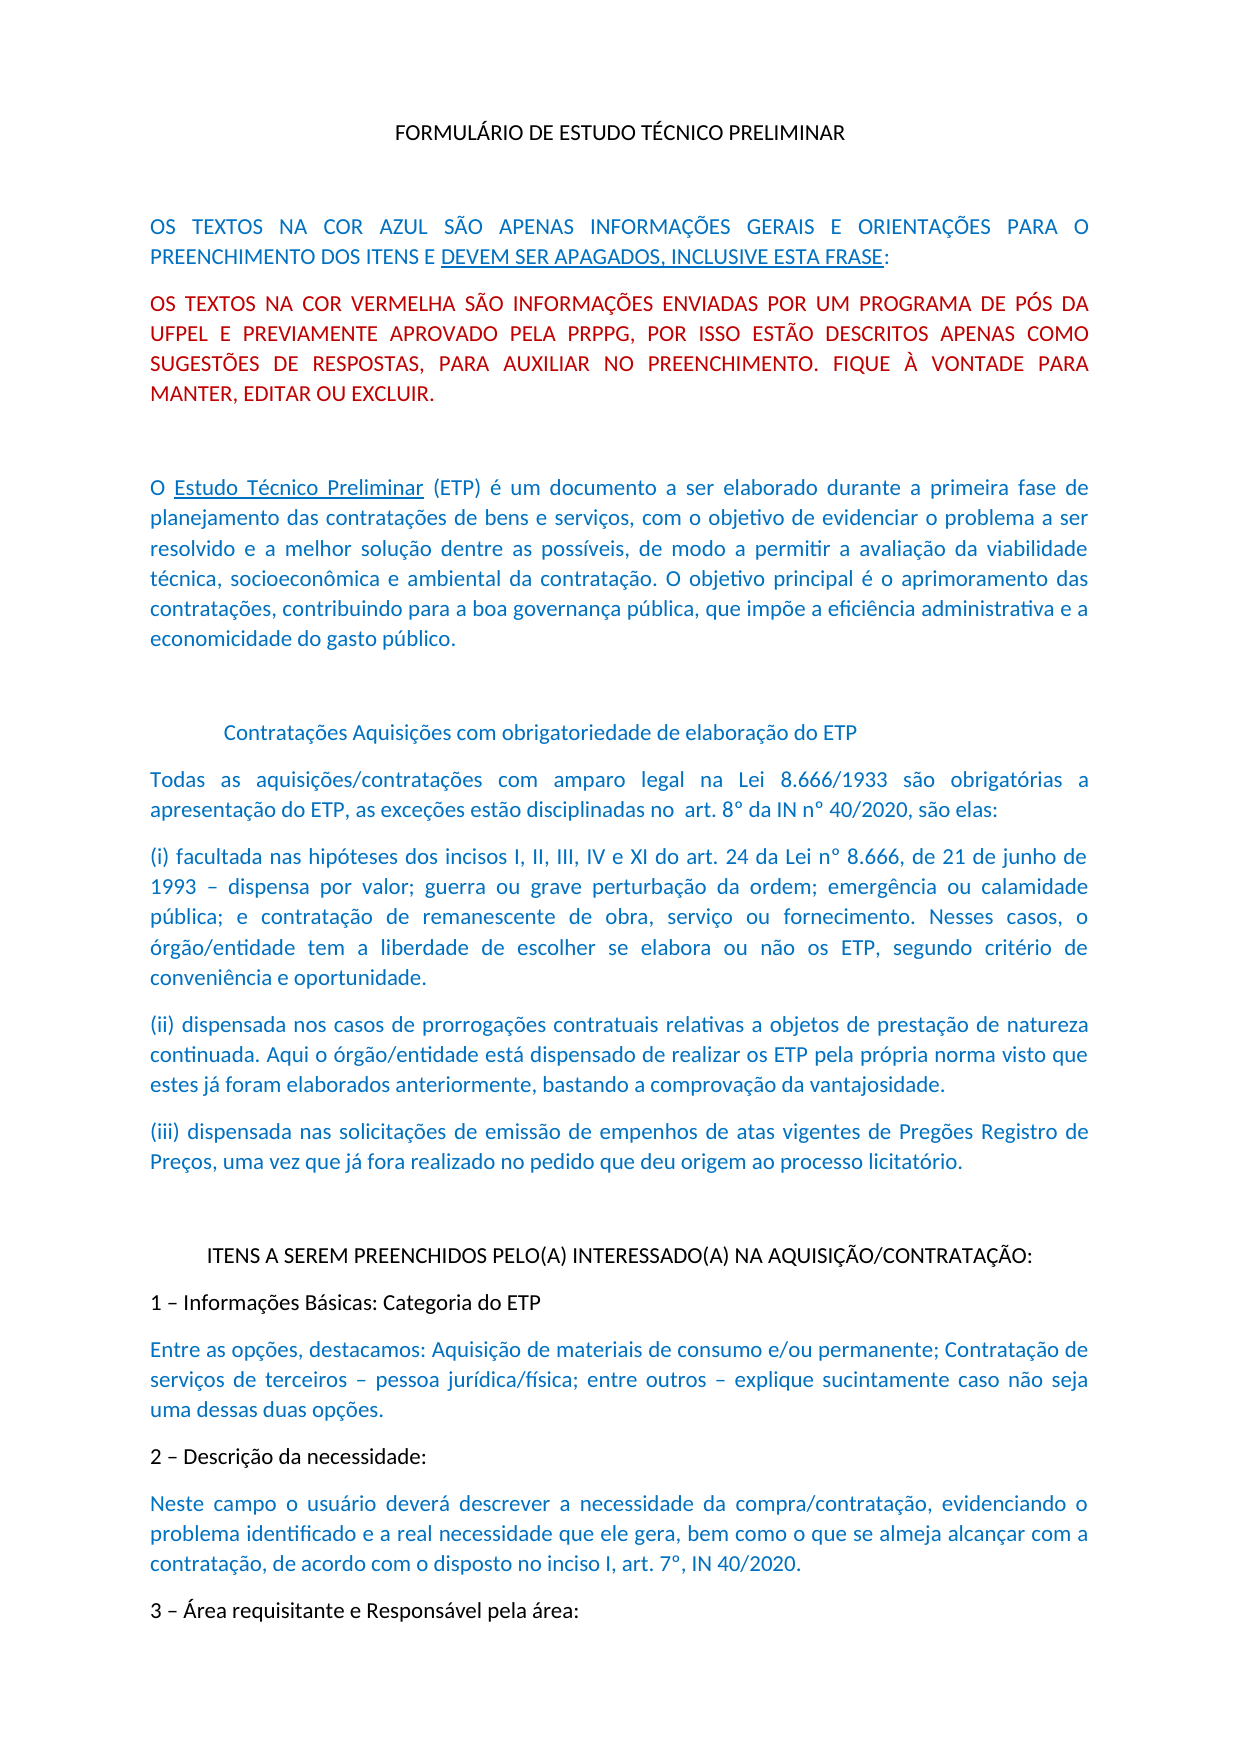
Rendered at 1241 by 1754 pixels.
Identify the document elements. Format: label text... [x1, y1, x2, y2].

text Todas as aquisições/contratações com amparo legal na Lei 8.666/1933 são obrigatórias a apresentação do ETP, as exceções estão disciplinadas no art. 8º da IN nº 40/2020, são elas: [150, 765, 1090, 823]
text Entre as opções, destacamos: Aquisição de materiais de consumo e/ou permanente; Contratação de serviços de terceiros – pessoa jurídica/física; entre outros – explique sucintamente caso não seja uma dessas duas opções. [150, 1335, 1090, 1423]
text (ii) dispensada nos casos de prorrogações contratuais relativas a objetos de prestação de natureza continuada. Aqui o órgão/entidade está dispensado de realizar os ETP pela própria norma visto que estes já foram elaborados anteriormente, bastando a comprovação da vantajosidade. [150, 1010, 1090, 1098]
text 1 – Informações Básicas: Categoria do ETP [150, 1288, 1090, 1316]
text OS TEXTOS NA COR VERMELHA SÃO INFORMAÇÕES ENVIADAS POR UM PROGRAMA DE PÓS DA UFPEL E PREVIAMENTE APROVADO PELA PRPPG, POR ISSO ESTÃO DESCRITOS APENAS COMO SUGESTÕES DE RESPOSTAS, PARA AUXILIAR NO PREENCHIMENTO. FIQUE À VONTADE PARA MANTER, EDITAR OU EXCLUIR. [150, 289, 1090, 408]
text (iii) dispensada nas solicitações de emissão de empenhos de atas vigentes de Pregões Registro de Preços, uma vez que já fora realizado no pedido que deu origem ao processo licitatório. [150, 1117, 1090, 1175]
text 3 – Área requisitante e Responsável pela área: [150, 1596, 1090, 1624]
text OS TEXTOS NA COR AZUL SÃO APENAS INFORMAÇÕES GERAIS E ORIENTAÇÕES PARA O PREENCHIMENTO DOS ITENS E DEVEM SER APAGADOS, INCLUSIVE ESTA FRASE: [150, 212, 1090, 270]
text FORMULÁRIO DE ESTUDO TÉCNICO PRELIMINAR [150, 118, 1090, 146]
text O Estudo Técnico Preliminar (ETP) é um documento a ser elaborado durante a primeira fase de planejamento das contratações de bens e serviços, com o objetivo de evidenciar o problema a ser resolvido e a melhor solução dentre as possíveis, de modo a permitir a avaliação da viabilidade técnica, socioeconômica e ambiental da contratação. O objetivo principal é o aprimoramento das contratações, contribuindo para a boa governança pública, que impõe a eficiência administrativa e a economicidade do gasto público. [150, 473, 1090, 652]
text 2 – Descrição da necessidade: [150, 1442, 1090, 1470]
text Contratações Aquisições com obrigatoriedade de elaboração do ETP [150, 718, 1090, 746]
text Neste campo o usuário deverá descrever a necessidade da compra/contratação, evidenciando o problema identificado e a real necessidade que ele gera, bem como o que se almeja alcançar com a contratação, de acordo com o disposto no inciso I, art. 7º, IN 40/2020. [150, 1489, 1090, 1577]
text (i) facultada nas hipóteses dos incisos I, II, III, IV e XI do art. 24 da Lei nº 8.666, de 21 de junho de 1993 – dispensa por valor; guerra ou grave perturbação da ordem; emergência ou calamidade pública; e contratação de remanescente de obra, serviço ou fornecimento. Nesses casos, o órgão/entidade tem a liberdade de escolher se elabora ou não os ETP, segundo critério de conveniência e oportunidade. [150, 842, 1090, 991]
text ITENS A SEREM PREENCHIDOS PELO(A) INTERESSADO(A) NA AQUISIÇÃO/CONTRATAÇÃO: [150, 1241, 1090, 1269]
